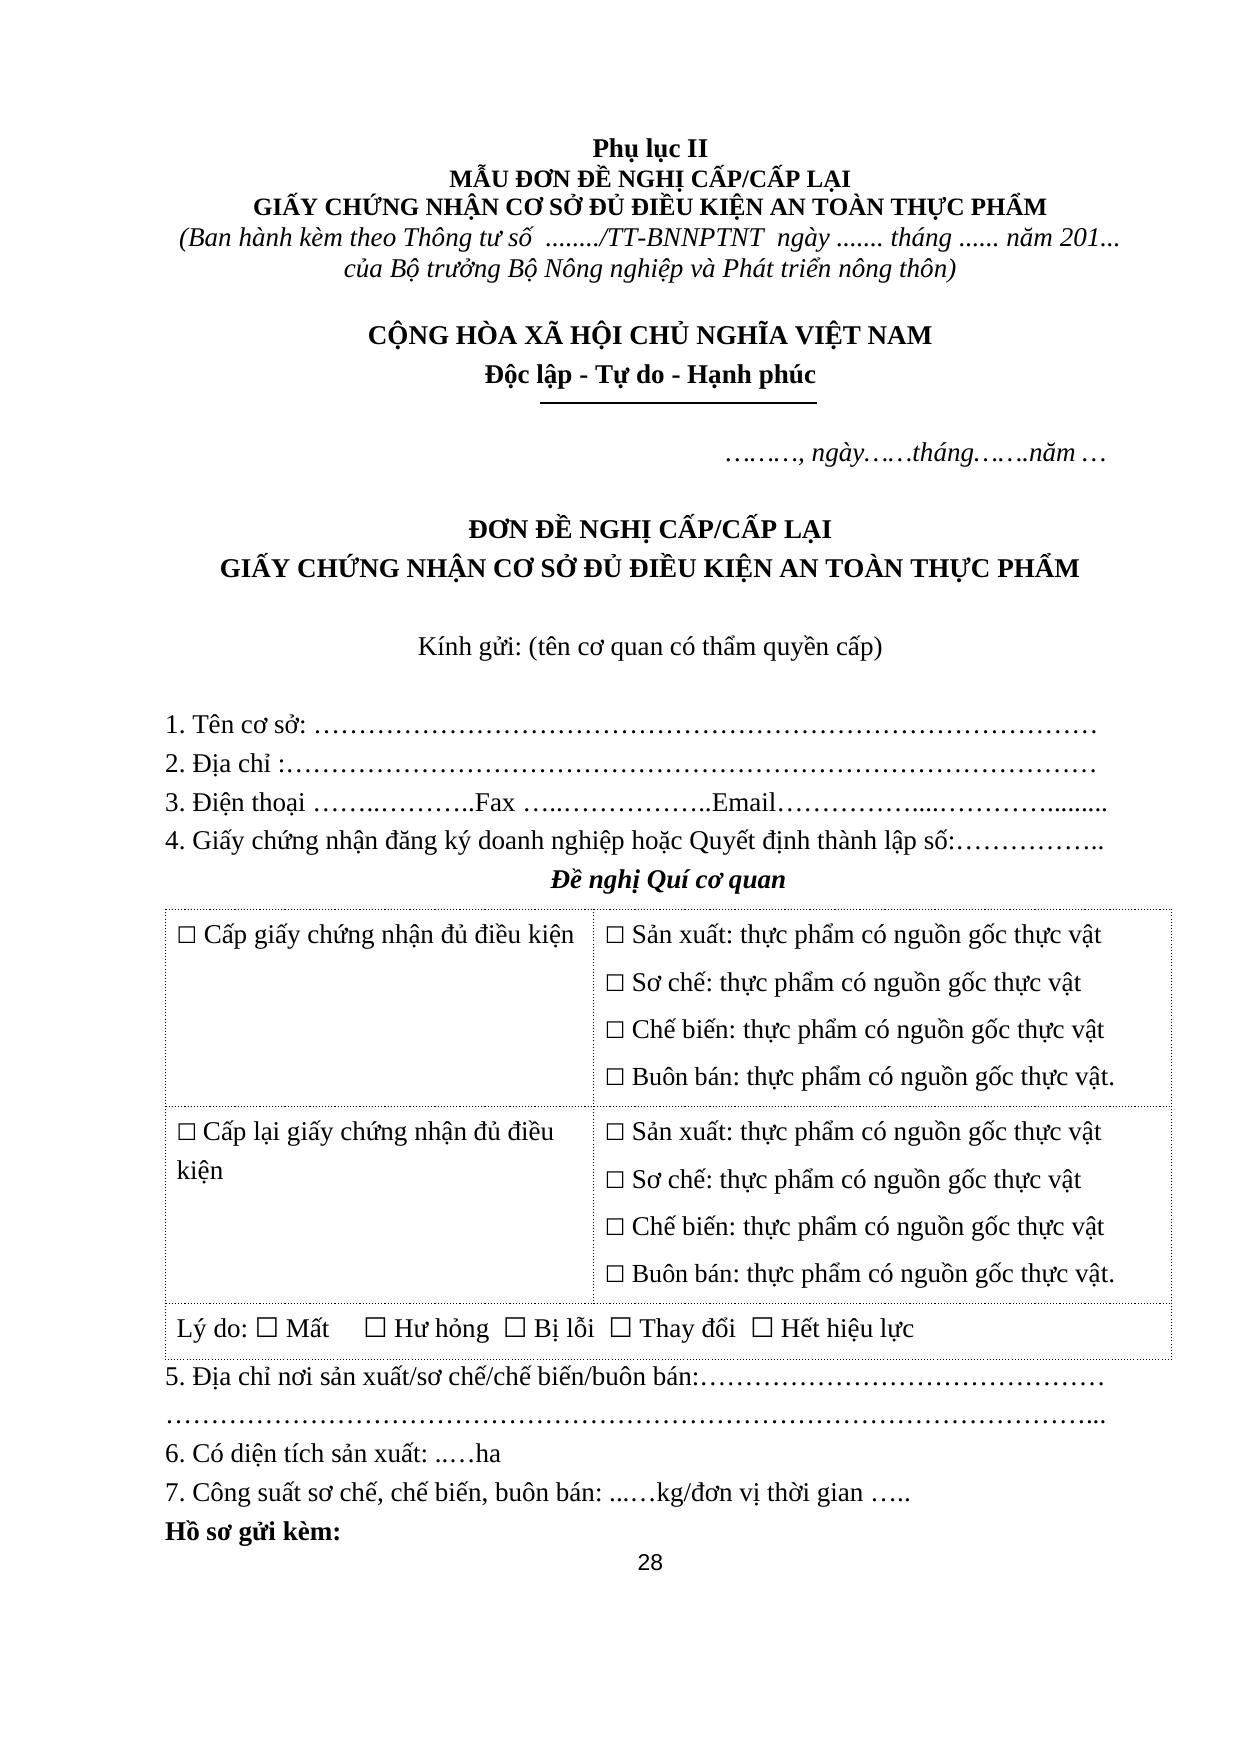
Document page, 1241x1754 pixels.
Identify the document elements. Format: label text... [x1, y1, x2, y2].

table_cell ☐ Cấp giấy chứng nhận đủ điều kiện [165, 909, 593, 1106]
text ………, ngày……tháng…….năm … [165, 436, 1135, 467]
text (Ban hành kèm theo Thông tư số ......../TT-BNNPTNT ngày ....... tháng ...... năm 201... [165, 221, 1135, 252]
table_cell ☐ Sản xuất: thực phẩm có nguồn gốc thực vật ☐ Sơ chế: thực phẩm có nguồn gốc thực vật ☐ Chế biến: thực phẩm có nguồn gốc thực vật ☐ Buôn bán: thực phẩm có nguồn gốc thực vật. [593, 909, 1171, 1106]
text 1. Tên cơ sở: …………………………………………………………………………… [165, 708, 1126, 739]
table_cell ☐ Sản xuất: thực phẩm có nguồn gốc thực vật ☐ Sơ chế: thực phẩm có nguồn gốc thực vật ☐ Chế biến: thực phẩm có nguồn gốc thực vật ☐ Buôn bán: thực phẩm có nguồn gốc thực vật. [593, 1106, 1171, 1303]
text 3. Điện thoại ……..………..Fax …..……………..Email……………....…………......... [165, 786, 1135, 817]
text MẪU ĐƠN ĐỀ NGHỊ CẤP/CẤP LẠI [165, 164, 1135, 192]
text Hồ sơ gửi kèm: [165, 1515, 1135, 1546]
table_cell ☐ Cấp lại giấy chứng nhận đủ điều kiện [165, 1106, 593, 1303]
text 4. Giấy chứng nhận đăng ký doanh nghiệp hoặc Quyết định thành lập số:…………….. [165, 824, 1135, 856]
text 2. Địa chỉ :……………………………………………………………………………… [165, 747, 1126, 778]
text ĐƠN ĐỀ NGHỊ CẤP/CẤP LẠI [165, 514, 1135, 545]
text của Bộ trưởng Bộ Nông nghiệp và Phát triển nông thôn) [165, 252, 1135, 283]
table_cell Lý do: ☐ Mất ☐ Hư hỏng ☐ Bị lỗi ☐ Thay đổi ☐ Hết hiệu lực [165, 1303, 1171, 1358]
text 5. Địa chỉ nơi sản xuất/sơ chế/chế biến/buôn bán:……………………………………… [165, 1359, 1135, 1391]
table_header Đề nghị Quí cơ quan [165, 863, 1171, 909]
text 6. Có diện tích sản xuất: ..…ha [165, 1437, 1135, 1468]
text 7. Công suất sơ chế, chế biến, buôn bán: ...…kg/đơn vị thời gian ….. [165, 1476, 1135, 1507]
text Kính gửi: (tên cơ quan có thẩm quyền cấp) [165, 630, 1135, 661]
text GIẤY CHỨNG NHẬN CƠ SỞ ĐỦ ĐIỀU KIỆN AN TOÀN THỰC PHẨM [165, 552, 1135, 584]
text GIẤY CHỨNG NHẬN CƠ SỞ ĐỦ ĐIỀU KIỆN AN TOÀN THỰC PHẨM [165, 192, 1135, 221]
text …………………………………………………………………………………………... [165, 1398, 1135, 1429]
text Độc lập - Tự do - Hạnh phúc [165, 358, 1135, 389]
text CỘNG HÒA XÃ HỘI CHỦ NGHĨA VIỆT NAM [165, 319, 1135, 351]
text Phụ lục II [165, 132, 1135, 164]
